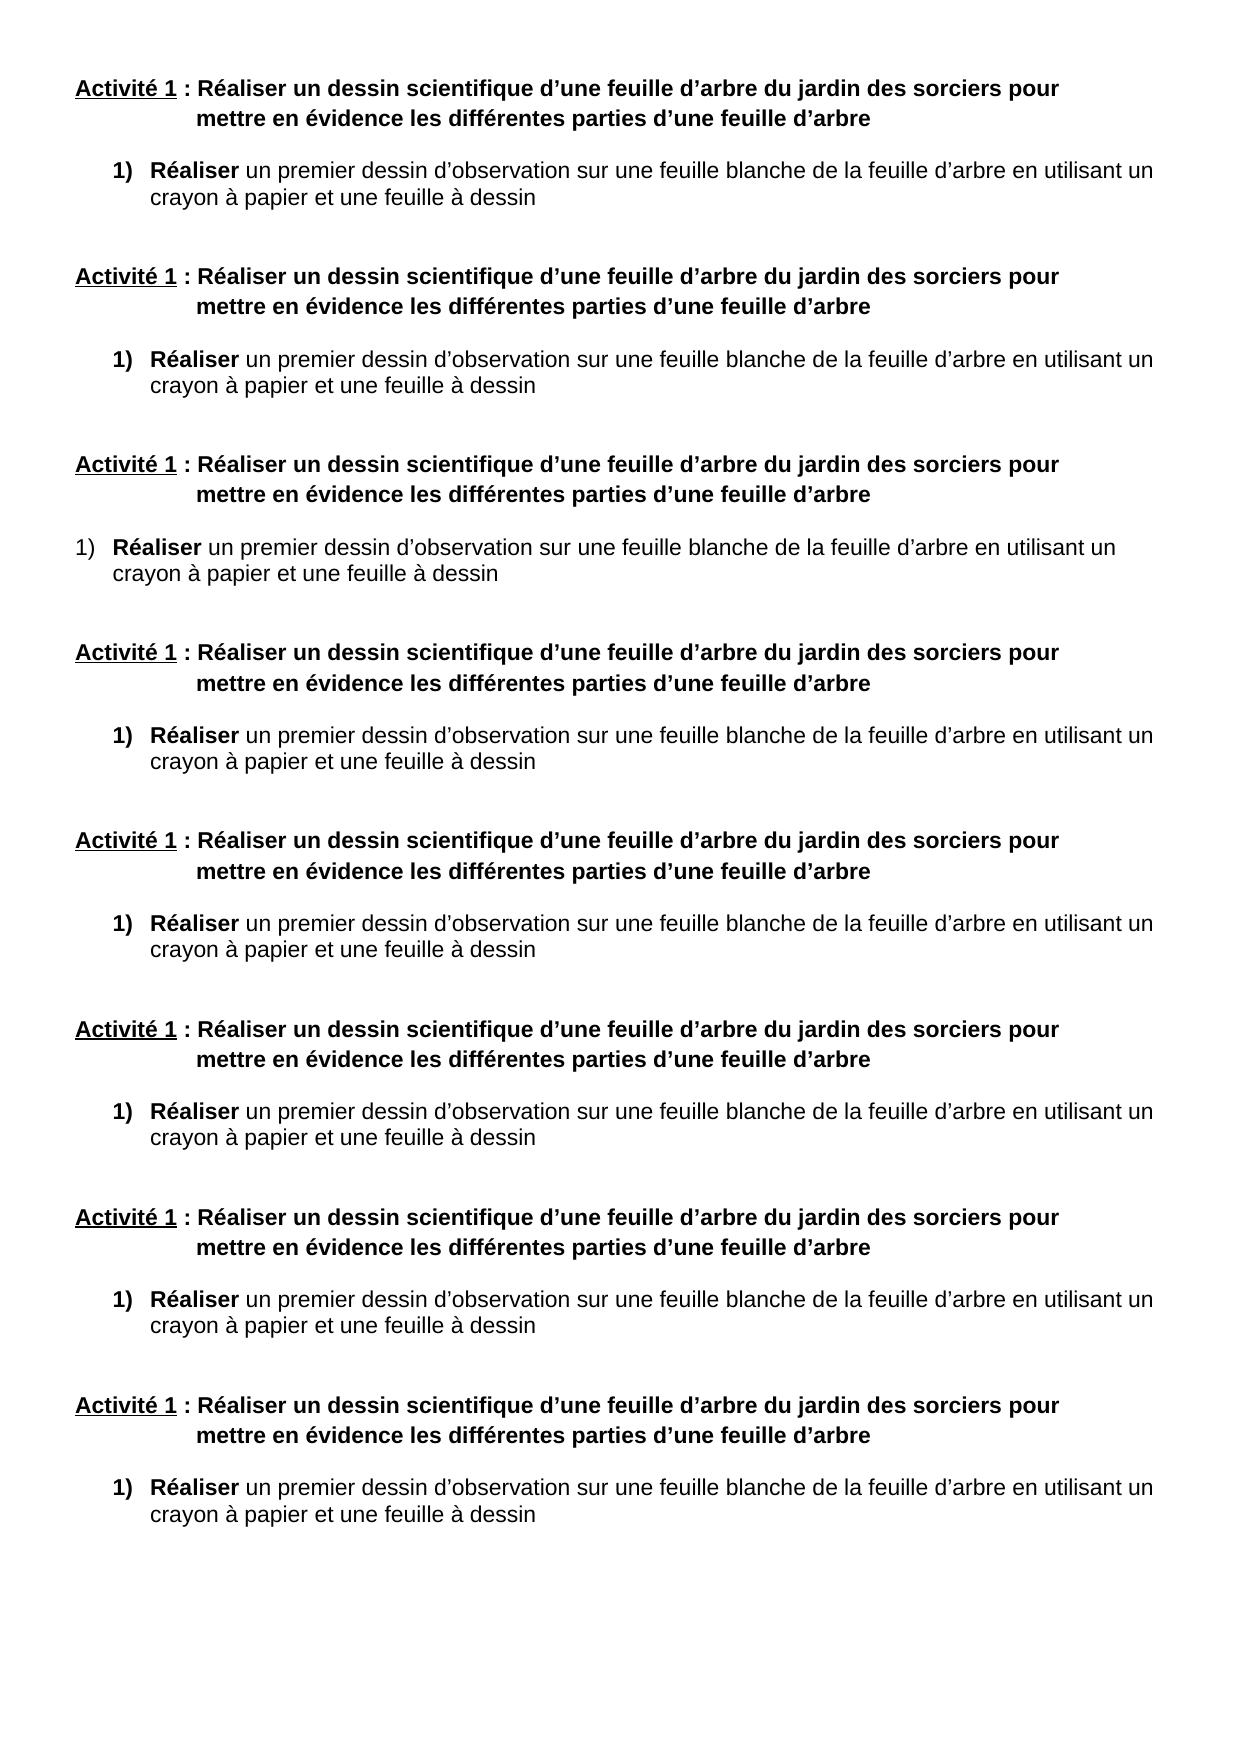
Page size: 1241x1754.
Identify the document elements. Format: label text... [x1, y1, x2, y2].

text Activité 1 : Réaliser un dessin scientifique d’une feuille d’arbre du jardin des sorciers pour [75, 1204, 1165, 1230]
list Réaliser un premier dessin d’observation sur une feuille blanche de la feuille d’arbre en utilisant un crayon à papier et une feuille à dessin [112, 1098, 1165, 1151]
text Activité 1 : Réaliser un dessin scientifique d’une feuille d’arbre du jardin des sorciers pour [75, 451, 1165, 478]
text mettre en évidence les différentes parties d’une feuille d’arbre [75, 1234, 1165, 1260]
text mettre en évidence les différentes parties d’une feuille d’arbre [75, 858, 1165, 884]
text mettre en évidence les différentes parties d’une feuille d’arbre [75, 481, 1165, 508]
list Réaliser un premier dessin d’observation sur une feuille blanche de la feuille d’arbre en utilisant un crayon à papier et une feuille à dessin [112, 910, 1165, 963]
text Activité 1 : Réaliser un dessin scientifique d’une feuille d’arbre du jardin des sorciers pour [75, 827, 1165, 854]
text mettre en évidence les différentes parties d’une feuille d’arbre [75, 1422, 1165, 1448]
list Réaliser un premier dessin d’observation sur une feuille blanche de la feuille d’arbre en utilisant un crayon à papier et une feuille à dessin [112, 346, 1165, 398]
list Réaliser un premier dessin d’observation sur une feuille blanche de la feuille d’arbre en utilisant un crayon à papier et une feuille à dessin [112, 722, 1165, 774]
list Réaliser un premier dessin d’observation sur une feuille blanche de la feuille d’arbre en utilisant un crayon à papier et une feuille à dessin [112, 1474, 1165, 1527]
text mettre en évidence les différentes parties d’une feuille d’arbre [75, 293, 1165, 320]
text mettre en évidence les différentes parties d’une feuille d’arbre [75, 1046, 1165, 1072]
text Activité 1 : Réaliser un dessin scientifique d’une feuille d’arbre du jardin des sorciers pour [75, 1392, 1165, 1418]
list Réaliser un premier dessin d’observation sur une feuille blanche de la feuille d’arbre en utilisant un crayon à papier et une feuille à dessin [75, 534, 1165, 586]
text mettre en évidence les différentes parties d’une feuille d’arbre [75, 105, 1165, 132]
text Activité 1 : Réaliser un dessin scientifique d’une feuille d’arbre du jardin des sorciers pour [75, 639, 1165, 666]
list Réaliser un premier dessin d’observation sur une feuille blanche de la feuille d’arbre en utilisant un crayon à papier et une feuille à dessin [112, 1286, 1165, 1339]
text Activité 1 : Réaliser un dessin scientifique d’une feuille d’arbre du jardin des sorciers pour [75, 263, 1165, 289]
list Réaliser un premier dessin d’observation sur une feuille blanche de la feuille d’arbre en utilisant un crayon à papier et une feuille à dessin [112, 157, 1165, 210]
text Activité 1 : Réaliser un dessin scientifique d’une feuille d’arbre du jardin des sorciers pour [75, 75, 1165, 101]
text mettre en évidence les différentes parties d’une feuille d’arbre [75, 669, 1165, 696]
text Activité 1 : Réaliser un dessin scientifique d’une feuille d’arbre du jardin des sorciers pour [75, 1016, 1165, 1042]
